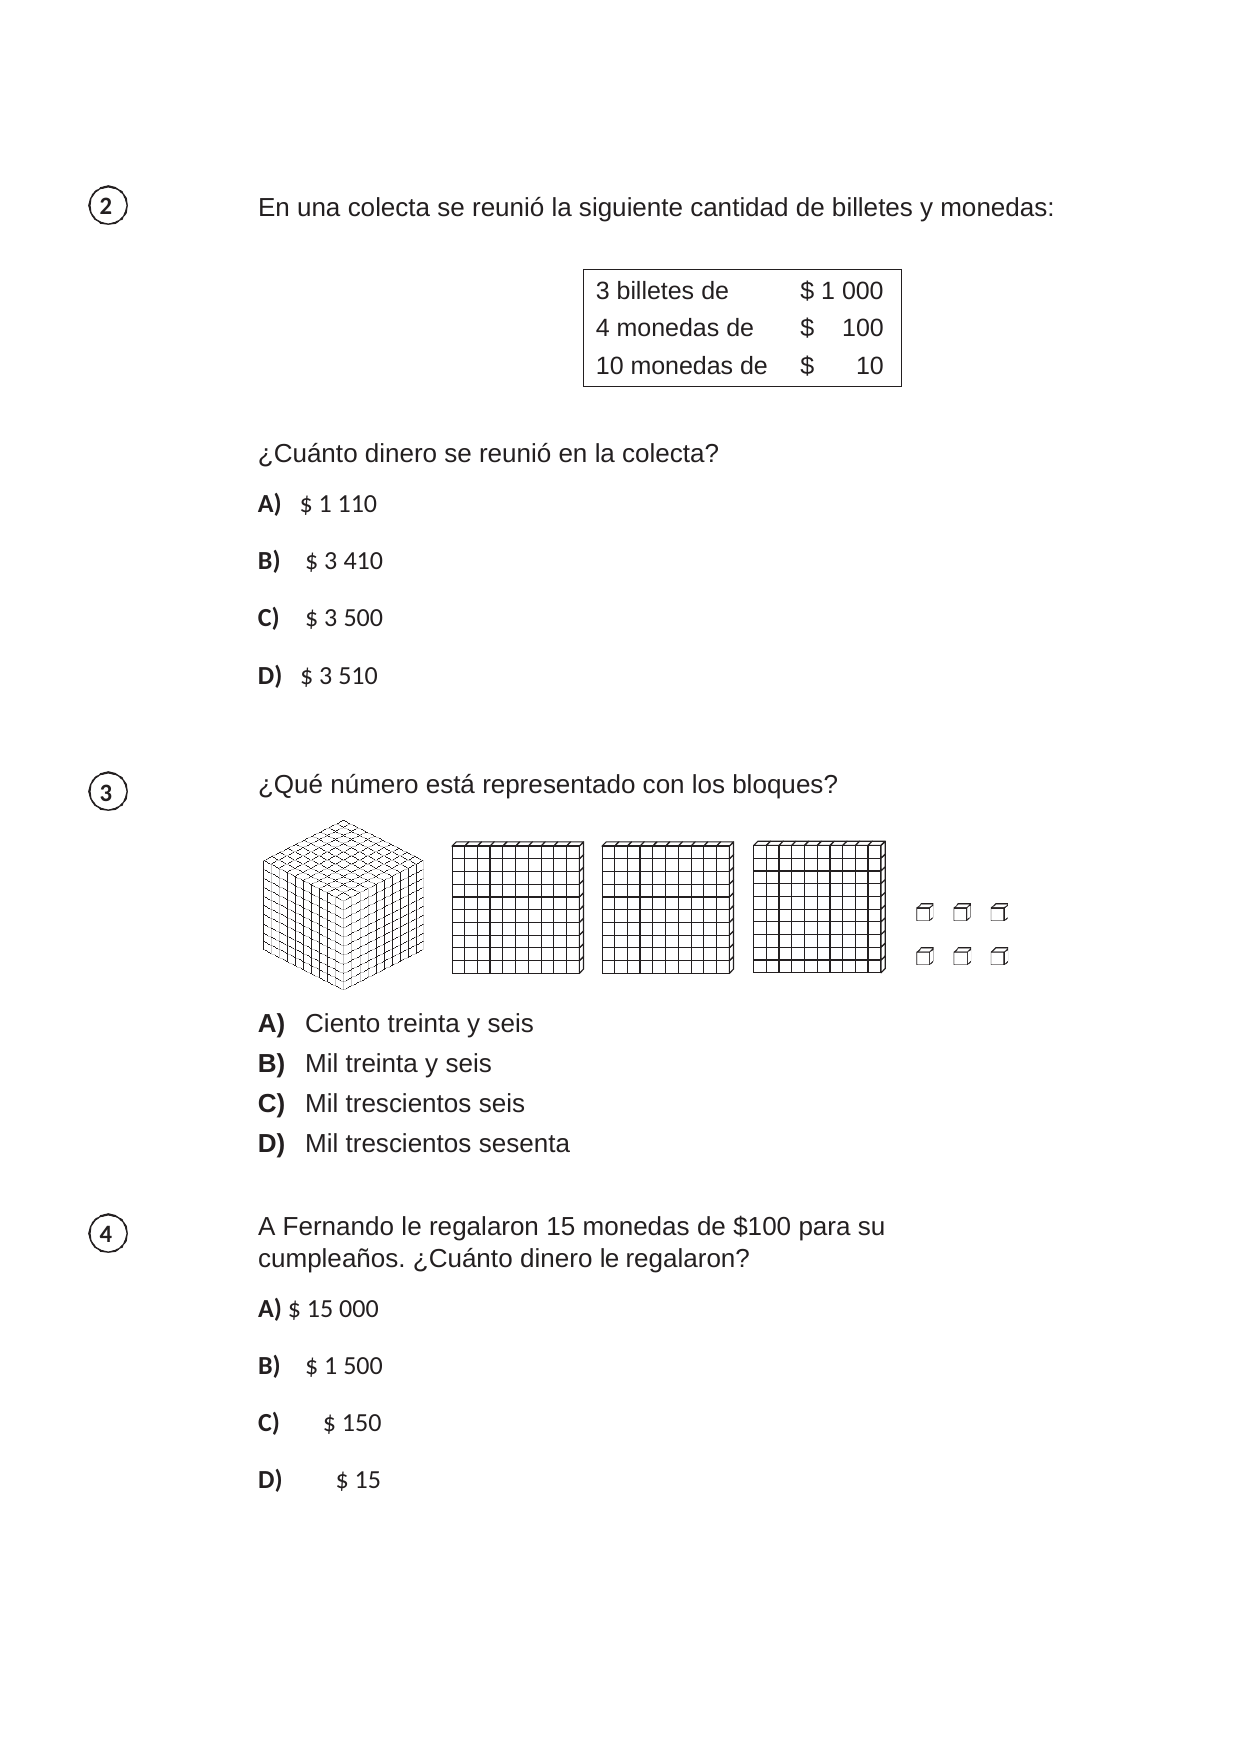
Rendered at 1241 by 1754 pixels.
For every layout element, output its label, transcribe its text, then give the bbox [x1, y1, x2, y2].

text B) $ 1 500 [258, 1349, 1063, 1381]
table_header $ 1 000 [780, 270, 901, 310]
picture [953, 947, 972, 965]
table_cell $ 100 [780, 310, 901, 347]
list Mil trescientos sesenta [258, 1128, 1063, 1158]
table_cell $ 10 [780, 347, 901, 386]
table_cell 10 monedas de [584, 347, 780, 386]
picture [88, 771, 128, 811]
text A) $ 15 000 [258, 1292, 1063, 1323]
picture [916, 947, 934, 965]
text D) $ 15 [258, 1463, 1063, 1495]
list Mil treinta y seis [258, 1048, 1063, 1078]
text C) $ 150 [258, 1406, 1063, 1438]
text A) $ 1 110 [258, 487, 1063, 519]
table_cell 4 monedas de [584, 310, 780, 347]
picture [88, 185, 128, 225]
picture [953, 903, 971, 921]
text ¿Qué número está representado con los bloques? [258, 769, 1063, 799]
text En una colecta se reunió la siguiente cantidad de billetes y monedas: [258, 192, 1063, 222]
text B) $ 3 410 [258, 544, 1063, 576]
picture [916, 903, 934, 921]
picture [263, 820, 424, 990]
list Ciento treinta y seis [258, 817, 1063, 1037]
picture [88, 1213, 128, 1253]
text D) $ 3 510 [258, 659, 1063, 691]
picture [990, 947, 1009, 965]
text C) $ 3 500 [258, 601, 1063, 633]
picture [990, 903, 1008, 921]
text A Fernando le regalaron 15 monedas de $100 para su cumpleaños. ¿Cuánto dinero le regalaron? [258, 1211, 970, 1273]
text ¿Cuánto dinero se reunió en la colecta? [258, 438, 1063, 468]
list Mil trescientos seis [258, 1088, 1063, 1118]
table_header 3 billetes de [584, 270, 780, 310]
